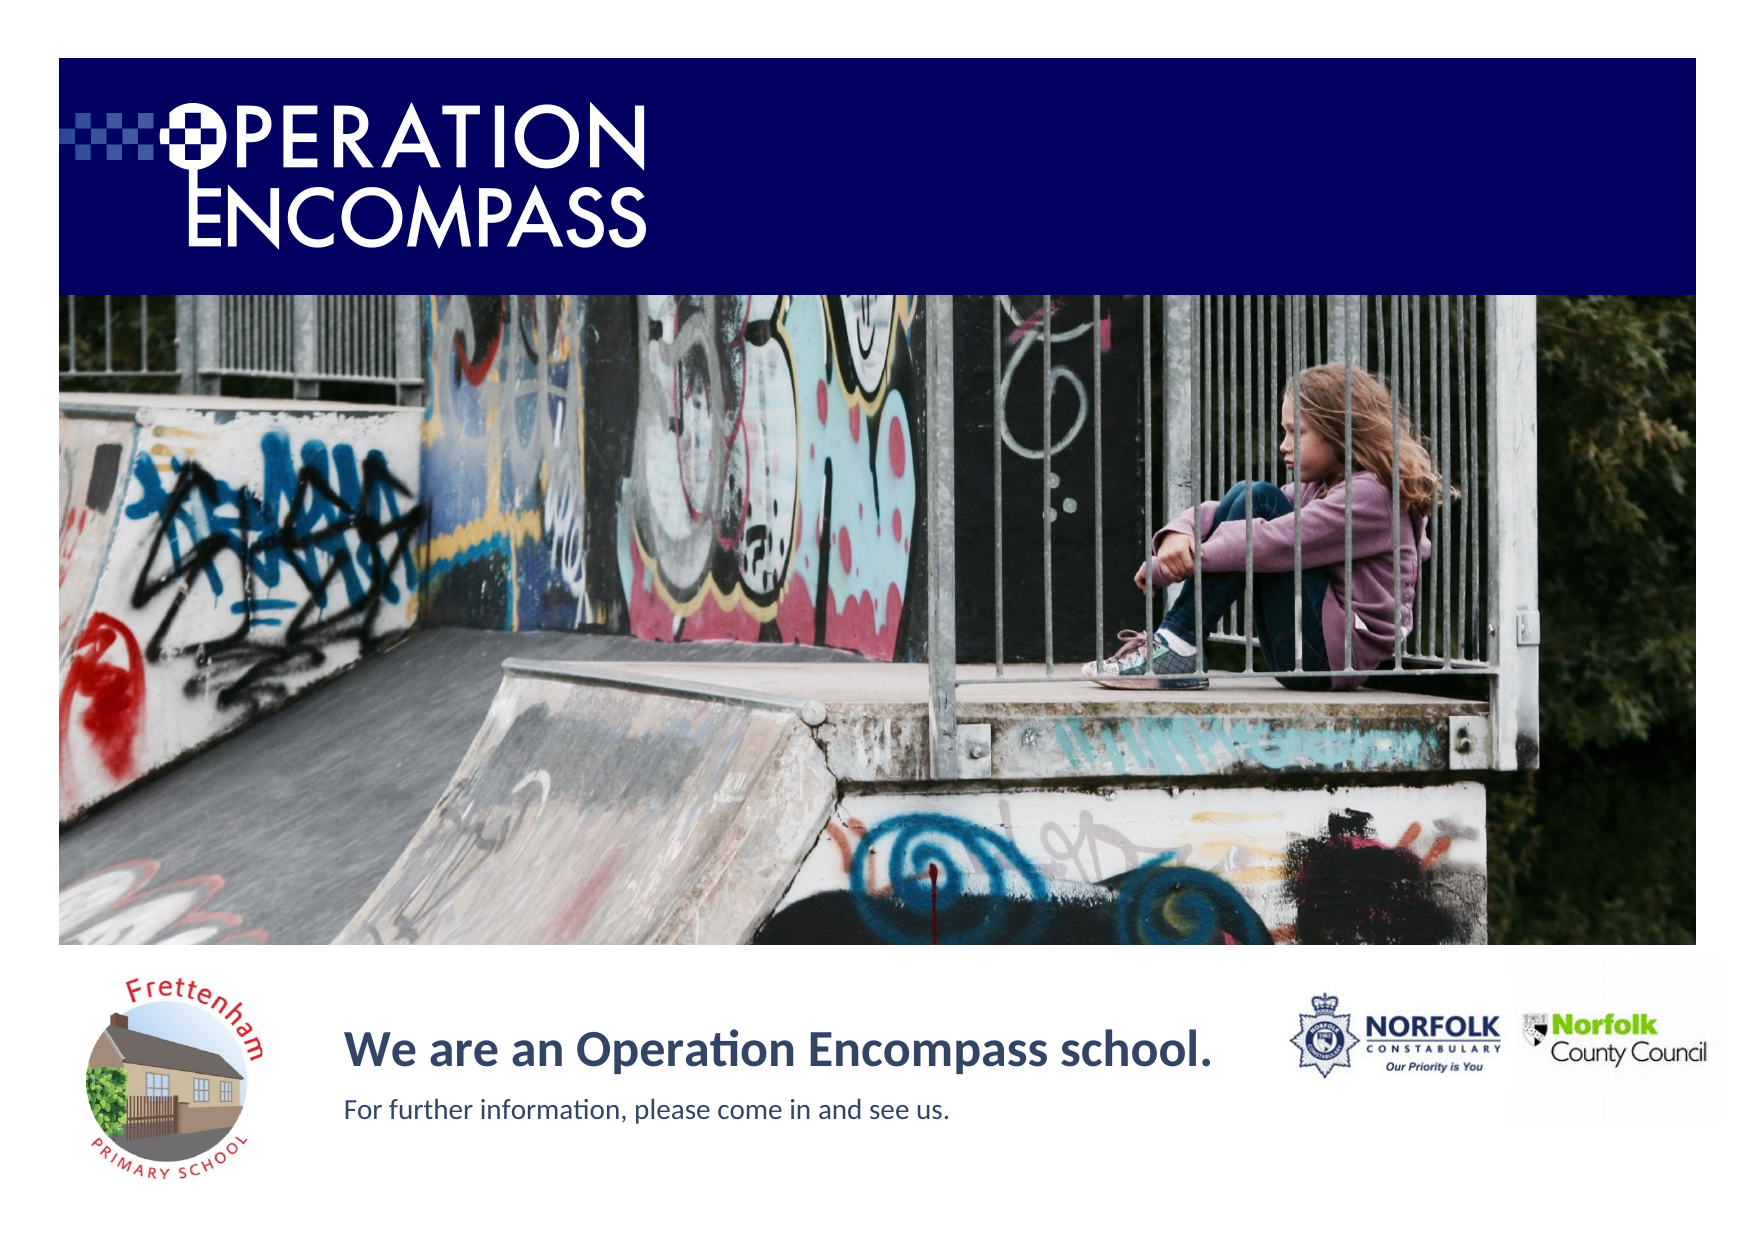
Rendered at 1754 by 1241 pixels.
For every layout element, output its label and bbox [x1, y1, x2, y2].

picture [86, 978, 263, 1179]
picture [1274, 957, 1725, 1123]
picture [59, 58, 1696, 945]
